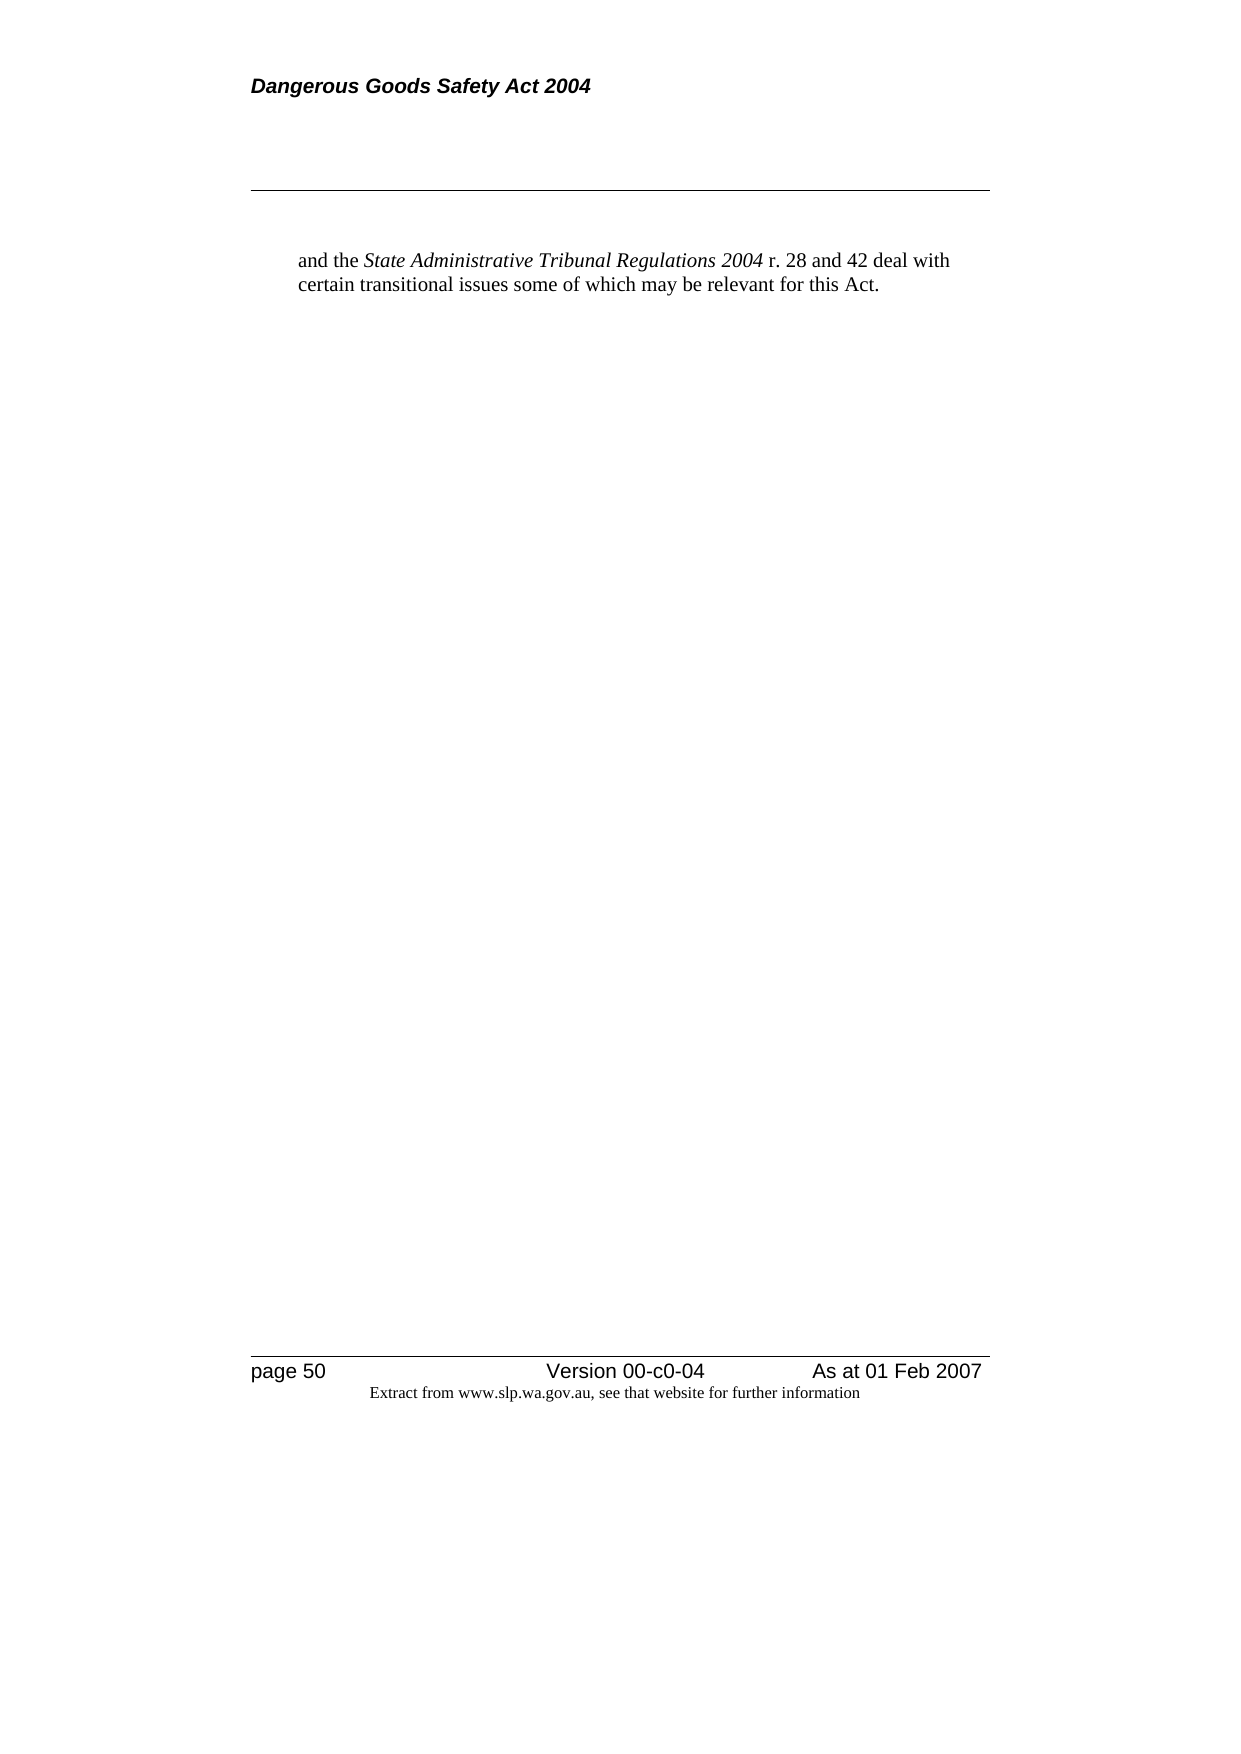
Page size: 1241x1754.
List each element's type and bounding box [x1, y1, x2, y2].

text [251, 247, 990, 296]
